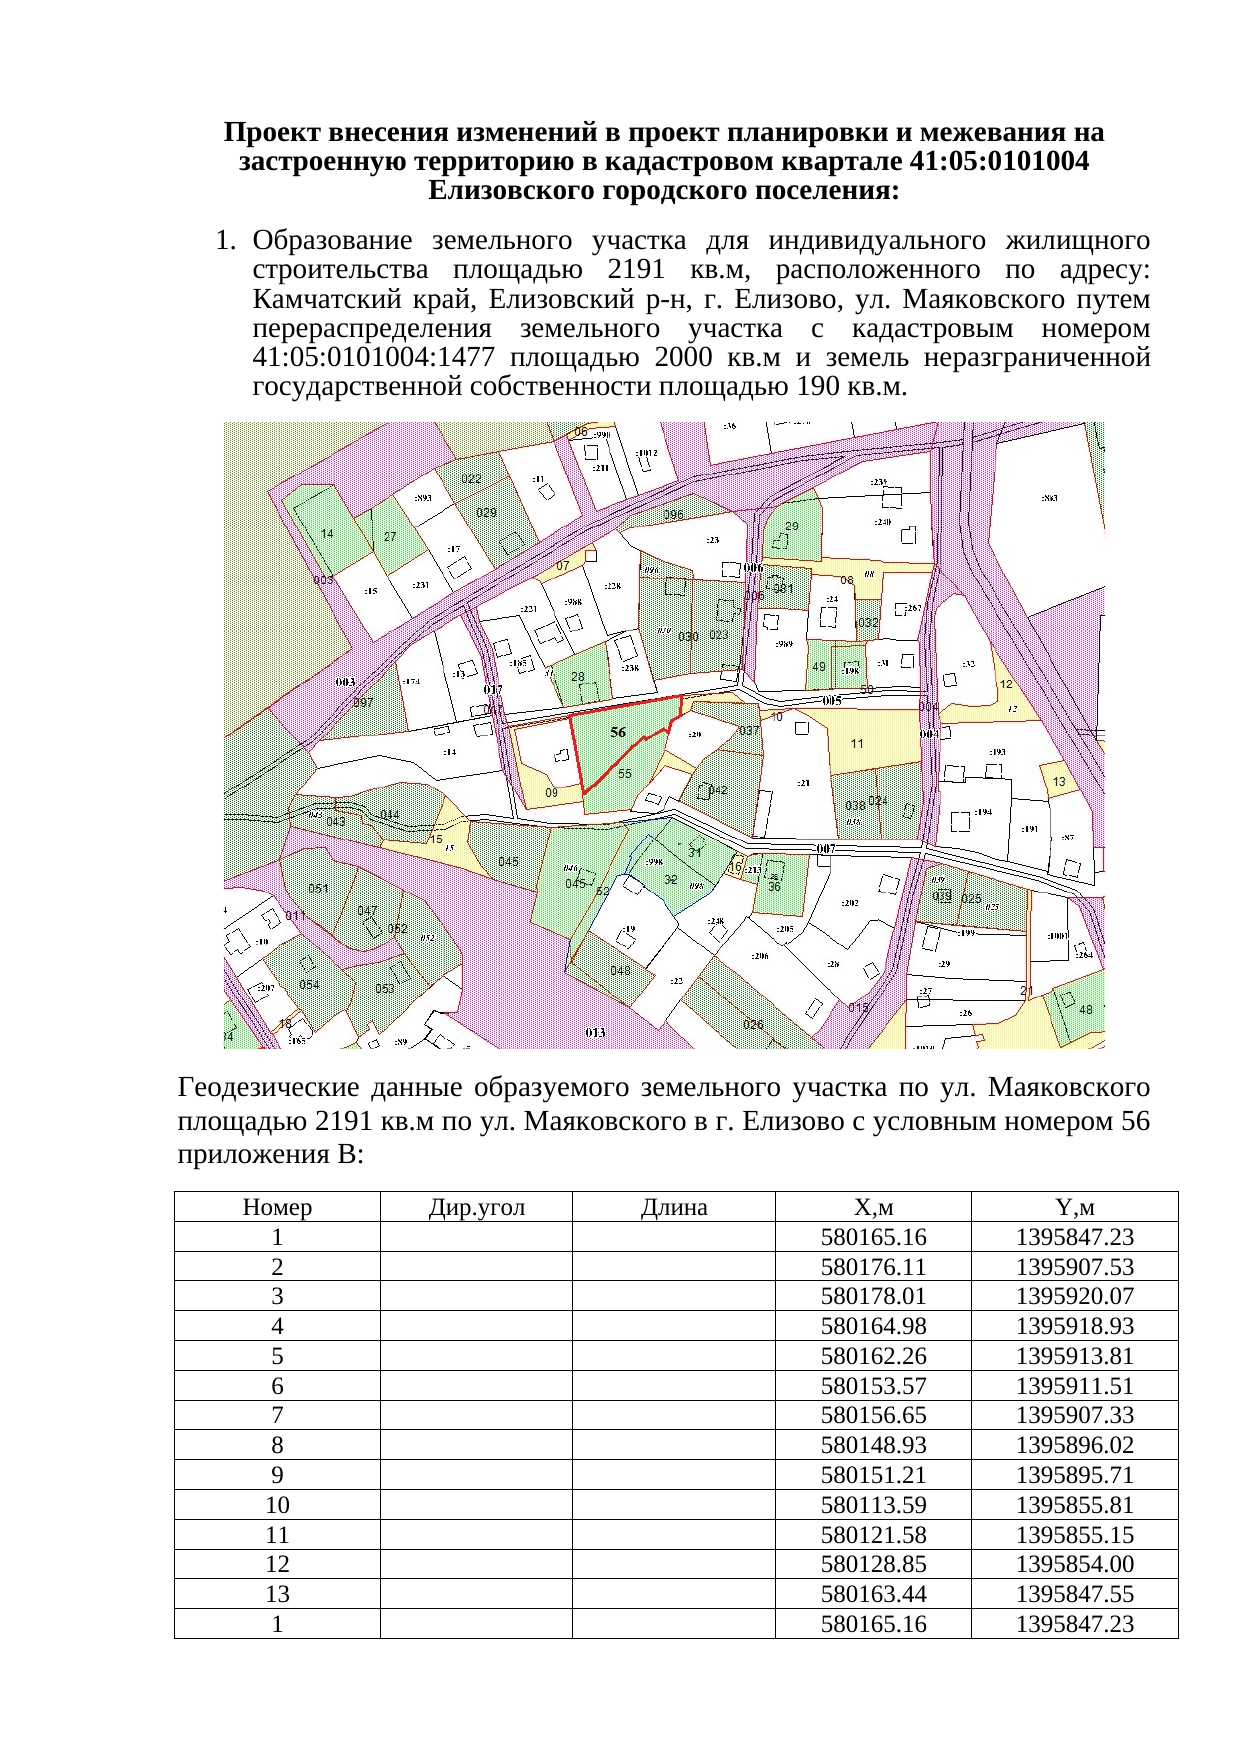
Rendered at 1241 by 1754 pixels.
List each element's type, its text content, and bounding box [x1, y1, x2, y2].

table_cell 6 [175, 1371, 380, 1399]
table_cell 5 [175, 1341, 380, 1370]
table_cell [573, 1430, 775, 1459]
table_cell [381, 1460, 572, 1489]
table_cell [381, 1550, 572, 1578]
table_cell 580164.98 [776, 1311, 971, 1340]
table_cell [573, 1490, 775, 1519]
table_cell [381, 1520, 572, 1548]
table_cell 3 [175, 1281, 380, 1310]
table_cell 580156.65 [776, 1401, 971, 1429]
table_cell [381, 1311, 572, 1340]
table_cell 1395847.23 [972, 1222, 1178, 1251]
table_cell [573, 1609, 775, 1638]
table_cell [381, 1222, 572, 1251]
table_cell 13 [175, 1579, 380, 1608]
table_cell [573, 1371, 775, 1399]
table_cell 1395896.02 [972, 1430, 1178, 1459]
table_cell 4 [175, 1311, 380, 1340]
table_cell 1395847.23 [972, 1609, 1178, 1638]
table_cell 1395847.55 [972, 1579, 1178, 1608]
table_header Номер [175, 1192, 380, 1221]
table_cell [381, 1579, 572, 1608]
table_cell 10 [175, 1490, 380, 1519]
table_header Y,м [972, 1192, 1178, 1221]
table_cell 580165.16 [776, 1222, 971, 1251]
table_cell [573, 1222, 775, 1251]
table_cell 1395895.71 [972, 1460, 1178, 1489]
table_cell 7 [175, 1401, 380, 1429]
table_cell 1 [175, 1222, 380, 1251]
table_cell [573, 1460, 775, 1489]
table_cell 2 [175, 1252, 380, 1280]
table_cell 12 [175, 1550, 380, 1578]
table_header X,м [776, 1192, 971, 1221]
table_cell 1395911.51 [972, 1371, 1178, 1399]
table_cell [573, 1579, 775, 1608]
table_cell 11 [175, 1520, 380, 1548]
table_cell 580151.21 [776, 1460, 971, 1489]
table_cell [381, 1252, 572, 1280]
table_cell 1395854.00 [972, 1550, 1178, 1578]
table_cell [573, 1341, 775, 1370]
table_cell 8 [175, 1430, 380, 1459]
text Геодезические данные образуемого земельного участка по ул. Маяковского площадью 2191 кв.м по ул. Маяковского в г. Елизово с условным номером 56 приложения В: [177, 1069, 1152, 1170]
table_cell [381, 1609, 572, 1638]
table_header Дир.угол [381, 1192, 572, 1221]
table_cell [573, 1520, 775, 1548]
table_cell 1 [175, 1609, 380, 1638]
table_cell 1395920.07 [972, 1281, 1178, 1310]
table_cell 580176.11 [776, 1252, 971, 1280]
table_cell [573, 1401, 775, 1429]
table_cell [573, 1550, 775, 1578]
table_cell [381, 1371, 572, 1399]
table_cell [573, 1311, 775, 1340]
table_header Длина [573, 1192, 775, 1221]
table_cell [573, 1281, 775, 1310]
table_cell [573, 1252, 775, 1280]
table_cell 1395918.93 [972, 1311, 1178, 1340]
table_cell 580153.57 [776, 1371, 971, 1399]
table_cell [381, 1490, 572, 1519]
table_cell 1395907.33 [972, 1401, 1178, 1429]
text Проект внесения изменений в проект планировки и межевания на застроенную территорию в кадастровом квартале 41:05:0101004 Елизовского городского поселения: [177, 118, 1152, 206]
table_cell 580148.93 [776, 1430, 971, 1459]
table_cell 580113.59 [776, 1490, 971, 1519]
picture [223, 422, 1105, 1049]
table_cell 1395855.81 [972, 1490, 1178, 1519]
table_cell 580163.44 [776, 1579, 971, 1608]
table_cell [381, 1401, 572, 1429]
table_cell 1395855.15 [972, 1520, 1178, 1548]
table_cell 580178.01 [776, 1281, 971, 1310]
table_cell 9 [175, 1460, 380, 1489]
list Образование земельного участка для индивидуального жилищного строительства площадью 2191 кв.м, расположенного по адресу: Камчатский край, Елизовский р-н, г. Елизово, ул. Маяковского путем перераспределения земельного участка с кадастровым номером 41:05:0101004:1477 площадью 2000 кв.м и земель неразграниченной государственной собственности площадью 190 кв.м. [215, 226, 1152, 401]
table_cell [381, 1430, 572, 1459]
table_cell 580128.85 [776, 1550, 971, 1578]
table_cell 580121.58 [776, 1520, 971, 1548]
table_cell [381, 1281, 572, 1310]
table_cell 1395907.53 [972, 1252, 1178, 1280]
table_cell [381, 1341, 572, 1370]
table_cell 1395913.81 [972, 1341, 1178, 1370]
table_cell 580162.26 [776, 1341, 971, 1370]
table_cell 580165.16 [776, 1609, 971, 1638]
